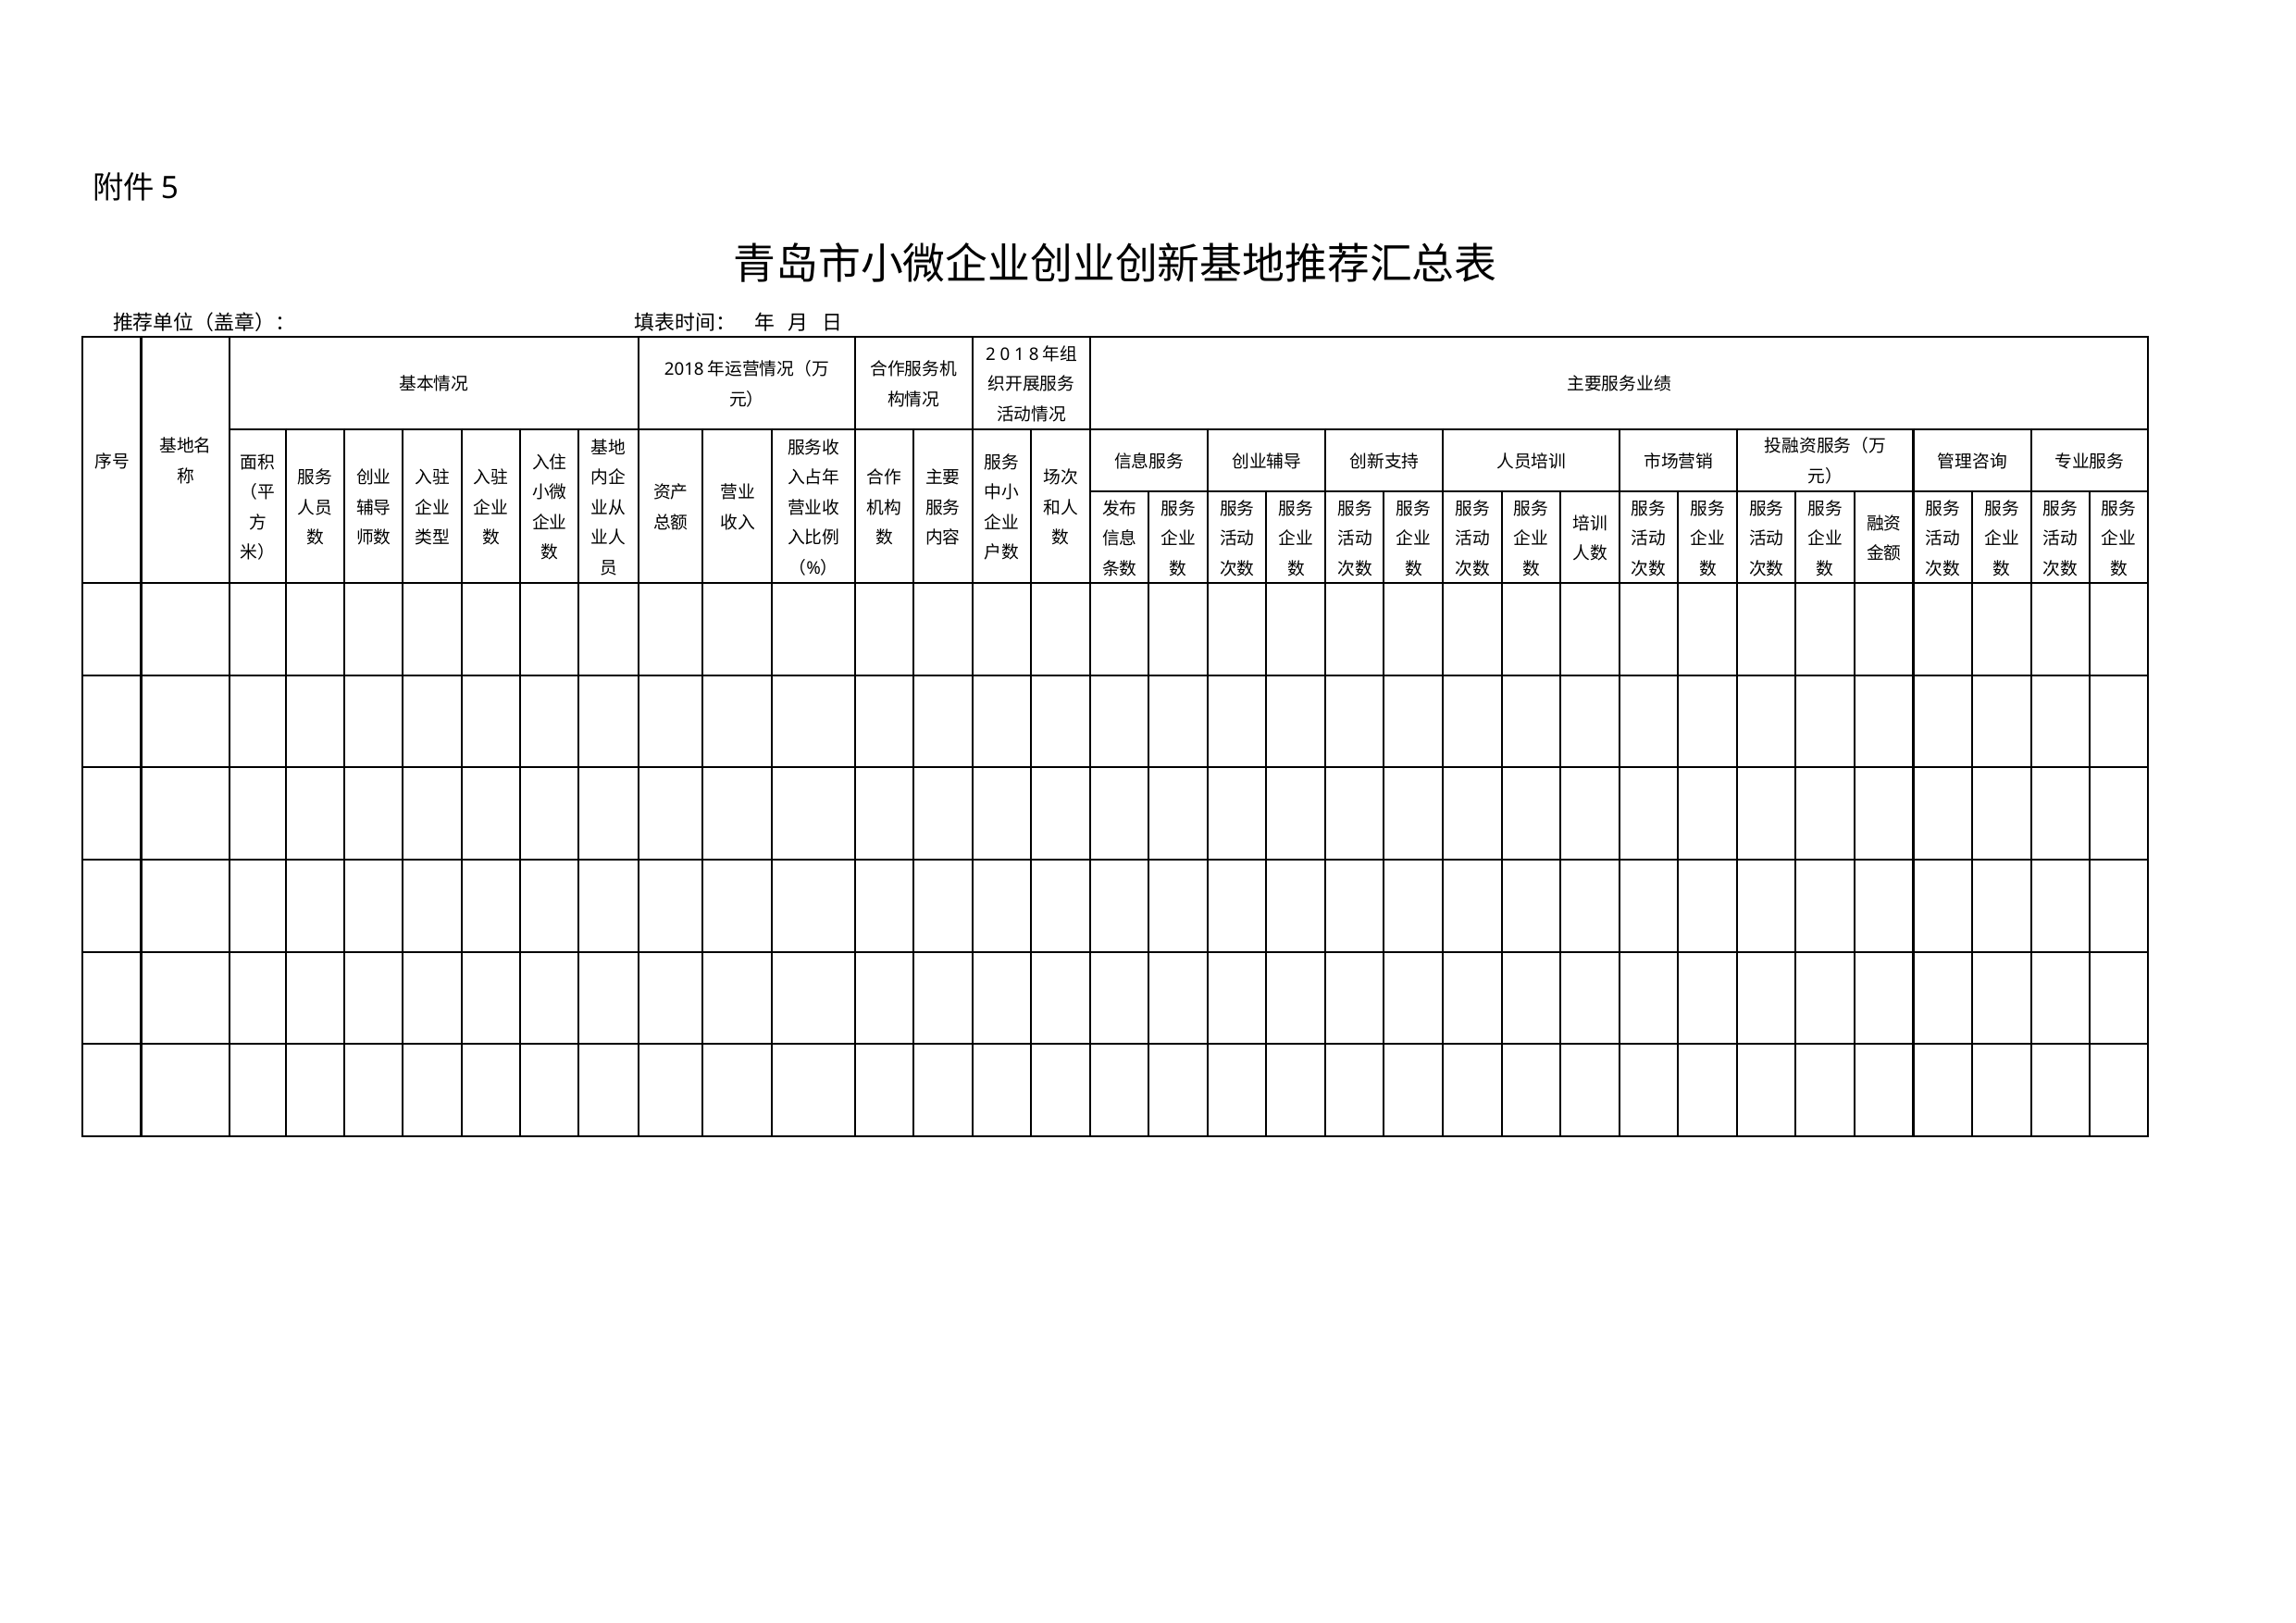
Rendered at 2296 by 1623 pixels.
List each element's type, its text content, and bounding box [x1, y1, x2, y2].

table_cell [1149, 768, 1207, 859]
table_cell [1561, 953, 1619, 1043]
table_cell [287, 584, 343, 675]
table_cell [974, 584, 1030, 675]
table_cell 入住小微企业数 [521, 430, 577, 582]
table_cell [856, 676, 912, 766]
table_cell [1503, 1045, 1559, 1135]
table_cell [1561, 768, 1619, 859]
table_cell [1738, 1045, 1794, 1135]
table_cell [345, 1045, 402, 1135]
table_cell 发布信息条数 [1091, 492, 1148, 582]
table_cell [1855, 1045, 1912, 1135]
table_cell [1384, 861, 1442, 950]
table_header 2018年运营情况（万元） [639, 338, 854, 427]
table_cell [1620, 768, 1677, 859]
table_cell [1973, 953, 2030, 1043]
table_cell [345, 584, 402, 675]
text 推荐单位（盖章）： 填表时间： 年 月 日 [76, 305, 2137, 336]
text 附件5 [93, 155, 2137, 216]
table_cell [230, 676, 285, 766]
table_header 2 0 1 8年组织开展服务活动情况 [974, 338, 1089, 427]
table_cell [1561, 584, 1619, 675]
table_header 主要服务业绩 [1091, 338, 2147, 427]
table_cell [1973, 1045, 2030, 1135]
table_cell [1384, 584, 1442, 675]
table_cell [403, 584, 461, 675]
table_cell [1091, 768, 1148, 859]
table_cell 面积（平方米） [230, 430, 285, 582]
table_cell [773, 861, 854, 950]
table_cell [521, 953, 577, 1043]
table_cell [83, 676, 140, 766]
table_cell [914, 861, 972, 950]
table_cell [1326, 861, 1383, 950]
table_cell [2032, 1045, 2089, 1135]
table_cell [1679, 676, 1736, 766]
table_cell [463, 861, 519, 950]
table_cell [1855, 768, 1912, 859]
table_cell [1503, 584, 1559, 675]
table_cell [287, 953, 343, 1043]
table_cell [914, 676, 972, 766]
table_cell [974, 953, 1030, 1043]
table_cell [773, 768, 854, 859]
table_cell [143, 953, 229, 1043]
table_cell [639, 953, 701, 1043]
table_cell [579, 1045, 638, 1135]
table_cell [463, 1045, 519, 1135]
table_cell [1561, 861, 1619, 950]
table_cell [403, 953, 461, 1043]
table_cell [1679, 584, 1736, 675]
table_cell [1561, 676, 1619, 766]
table_cell [974, 676, 1030, 766]
table_cell 服务企业数 [1503, 492, 1559, 582]
table_cell [1738, 861, 1794, 950]
table_cell [914, 953, 972, 1043]
table_cell [403, 1045, 461, 1135]
table_cell [1091, 953, 1148, 1043]
table_cell [1209, 953, 1265, 1043]
table_cell [1444, 1045, 1501, 1135]
table_cell [345, 861, 402, 950]
table_cell [1326, 768, 1383, 859]
table_cell 服务企业数 [1149, 492, 1207, 582]
table_cell [521, 861, 577, 950]
table_cell [83, 768, 140, 859]
table_cell 服务活动次数 [1209, 492, 1265, 582]
table_cell [639, 861, 701, 950]
table_cell [1855, 676, 1912, 766]
table_cell [1267, 676, 1324, 766]
table_cell [1915, 768, 1971, 859]
table_cell [1267, 1045, 1324, 1135]
table_cell 服务活动次数 [2032, 492, 2089, 582]
table_cell [773, 584, 854, 675]
table_cell [463, 584, 519, 675]
table_cell [1855, 584, 1912, 675]
table_cell [1444, 861, 1501, 950]
table_cell [1326, 584, 1383, 675]
table_cell 创业辅导师数 [345, 430, 402, 582]
table_cell [2032, 861, 2089, 950]
table_cell [521, 676, 577, 766]
table_cell [1796, 768, 1854, 859]
table_cell [1384, 953, 1442, 1043]
table_cell [2091, 676, 2147, 766]
table_cell [1679, 861, 1736, 950]
table_cell 场次和人数 [1032, 430, 1089, 582]
table_cell [403, 676, 461, 766]
table_cell 服务中小企业户数 [974, 430, 1030, 582]
table_cell [287, 1045, 343, 1135]
table_cell [579, 953, 638, 1043]
table_cell [345, 953, 402, 1043]
table_cell [1209, 1045, 1265, 1135]
table_cell [1973, 768, 2030, 859]
table_cell [579, 768, 638, 859]
table_cell [703, 1045, 771, 1135]
table_cell 主要服务内容 [914, 430, 972, 582]
table_cell [1620, 1045, 1677, 1135]
table_cell [639, 768, 701, 859]
table_cell [83, 953, 140, 1043]
table_cell 融资金额 [1855, 492, 1912, 582]
table_header 合作服务机构情况 [856, 338, 972, 427]
table_cell [1032, 1045, 1089, 1135]
table_cell [521, 584, 577, 675]
table_cell [1091, 584, 1148, 675]
table_cell [1738, 676, 1794, 766]
table_cell 入驻企业数 [463, 430, 519, 582]
table_cell [1149, 1045, 1207, 1135]
table_cell [143, 861, 229, 950]
table_cell 资产总额 [639, 430, 701, 582]
table_cell [1796, 953, 1854, 1043]
table_cell [2091, 1045, 2147, 1135]
table_cell 服务活动次数 [1620, 492, 1677, 582]
table_cell [287, 768, 343, 859]
table_cell [83, 861, 140, 950]
table_cell [1267, 768, 1324, 859]
table_cell 服务企业数 [1384, 492, 1442, 582]
table_cell 服务企业数 [1973, 492, 2030, 582]
table_cell [463, 676, 519, 766]
table_header 序号 [83, 338, 140, 582]
table_cell [1267, 953, 1324, 1043]
table_cell [773, 1045, 854, 1135]
table_cell [403, 768, 461, 859]
table_cell [2091, 861, 2147, 950]
table_cell [1679, 1045, 1736, 1135]
table_cell 服务收入占年营业收入比例（%） [773, 430, 854, 582]
table_cell 人员培训 [1444, 430, 1619, 489]
table_cell [1149, 861, 1207, 950]
table_cell 服务人员数 [287, 430, 343, 582]
table_cell 市场营销 [1620, 430, 1736, 489]
table_cell [579, 861, 638, 950]
table_cell [1384, 676, 1442, 766]
table_cell [1209, 768, 1265, 859]
table_cell [1796, 1045, 1854, 1135]
table_cell [856, 1045, 912, 1135]
table_cell [1444, 768, 1501, 859]
table_cell [1738, 953, 1794, 1043]
table_cell [1620, 861, 1677, 950]
table_cell [974, 861, 1030, 950]
table_cell [773, 676, 854, 766]
table_cell [703, 584, 771, 675]
table_cell [1032, 953, 1089, 1043]
table_cell [579, 676, 638, 766]
table_cell [639, 676, 701, 766]
table_cell [639, 1045, 701, 1135]
table_cell 专业服务 [2032, 430, 2147, 489]
table_cell [1091, 861, 1148, 950]
table_cell [463, 768, 519, 859]
table_cell [2032, 676, 2089, 766]
table_cell 创新支持 [1326, 430, 1442, 489]
table_cell [1209, 676, 1265, 766]
table_cell [1738, 584, 1794, 675]
table_cell [1503, 861, 1559, 950]
table_cell 服务企业数 [1679, 492, 1736, 582]
table_cell 入驻企业类型 [403, 430, 461, 582]
table_cell [521, 1045, 577, 1135]
table_cell [2032, 584, 2089, 675]
table_cell 服务企业数 [1796, 492, 1854, 582]
table_cell 信息服务 [1091, 430, 1207, 489]
table_cell [1796, 676, 1854, 766]
table_cell [1915, 953, 1971, 1043]
table_cell 服务活动次数 [1738, 492, 1794, 582]
table_cell 营业收入 [703, 430, 771, 582]
table_cell [1915, 1045, 1971, 1135]
table_cell [1620, 676, 1677, 766]
table_cell [230, 861, 285, 950]
table_cell [1267, 861, 1324, 950]
table_cell [856, 861, 912, 950]
table_cell [856, 768, 912, 859]
table_cell [1915, 676, 1971, 766]
table_cell [143, 676, 229, 766]
table_cell [1620, 584, 1677, 675]
table_cell [403, 861, 461, 950]
table_cell [230, 1045, 285, 1135]
table_cell [703, 676, 771, 766]
table_cell [1032, 584, 1089, 675]
table_cell [1032, 861, 1089, 950]
table_cell [1973, 861, 2030, 950]
table_cell [1796, 584, 1854, 675]
table_cell [230, 768, 285, 859]
table_cell [2091, 953, 2147, 1043]
table_cell [1032, 676, 1089, 766]
table_cell [1444, 584, 1501, 675]
table_cell [1326, 676, 1383, 766]
table_cell 服务企业数 [1267, 492, 1324, 582]
table_cell 合作机构数 [856, 430, 912, 582]
table_cell 创业辅导 [1209, 430, 1324, 489]
table_cell [703, 768, 771, 859]
table_cell 基地内企业从业人员 [579, 430, 638, 582]
table_cell 培训人数 [1561, 492, 1619, 582]
table_cell 管理咨询 [1915, 430, 2030, 489]
table_cell [83, 584, 140, 675]
table_cell [287, 676, 343, 766]
table_cell [83, 1045, 140, 1135]
table_cell [143, 1045, 229, 1135]
table_cell 服务活动次数 [1915, 492, 1971, 582]
table_cell [1915, 861, 1971, 950]
table_cell [1855, 861, 1912, 950]
table_cell 服务企业数 [2091, 492, 2147, 582]
table_cell [914, 768, 972, 859]
table_cell [143, 768, 229, 859]
text 青岛市小微企业创业创新基地推荐汇总表 [93, 216, 2137, 305]
table_cell [345, 768, 402, 859]
table_cell [974, 768, 1030, 859]
table_cell [1679, 953, 1736, 1043]
table_cell [579, 584, 638, 675]
table_cell [639, 584, 701, 675]
table_cell [2032, 953, 2089, 1043]
table_cell [463, 953, 519, 1043]
table_cell [1561, 1045, 1619, 1135]
table_cell [1384, 768, 1442, 859]
table_cell [143, 584, 229, 675]
table_cell [914, 584, 972, 675]
table_cell [1679, 768, 1736, 859]
table_cell [914, 1045, 972, 1135]
table_cell [1091, 676, 1148, 766]
table_cell [1738, 768, 1794, 859]
table_cell [2032, 768, 2089, 859]
table_cell [1209, 861, 1265, 950]
table_cell [1973, 676, 2030, 766]
table_cell [703, 861, 771, 950]
table_cell 服务活动次数 [1326, 492, 1383, 582]
table_cell [1973, 584, 2030, 675]
table_cell [1384, 1045, 1442, 1135]
table_cell [1444, 676, 1501, 766]
table_cell [1091, 1045, 1148, 1135]
table_cell [1503, 768, 1559, 859]
table_cell [974, 1045, 1030, 1135]
table_cell [1149, 676, 1207, 766]
table_cell [1326, 953, 1383, 1043]
table_cell [230, 953, 285, 1043]
table_cell 服务活动次数 [1444, 492, 1501, 582]
table_cell [2091, 584, 2147, 675]
table_cell [1503, 953, 1559, 1043]
table_cell [856, 953, 912, 1043]
table_cell [1444, 953, 1501, 1043]
table_cell [1149, 584, 1207, 675]
table_cell [1267, 584, 1324, 675]
table_header 基地名称 [143, 338, 229, 582]
table_cell [1796, 861, 1854, 950]
table_cell [345, 676, 402, 766]
table_cell [521, 768, 577, 859]
table_cell [1209, 584, 1265, 675]
table_cell [1149, 953, 1207, 1043]
table_cell [773, 953, 854, 1043]
table_cell [1855, 953, 1912, 1043]
table_cell 投融资服务（万元） [1738, 430, 1912, 489]
table_cell [1915, 584, 1971, 675]
table_cell [1503, 676, 1559, 766]
table_cell [703, 953, 771, 1043]
table_cell [1620, 953, 1677, 1043]
table_cell [2091, 768, 2147, 859]
table_cell [856, 584, 912, 675]
table_header 基本情况 [230, 338, 638, 427]
table_cell [1326, 1045, 1383, 1135]
table_cell [230, 584, 285, 675]
table_cell [287, 861, 343, 950]
table_cell [1032, 768, 1089, 859]
